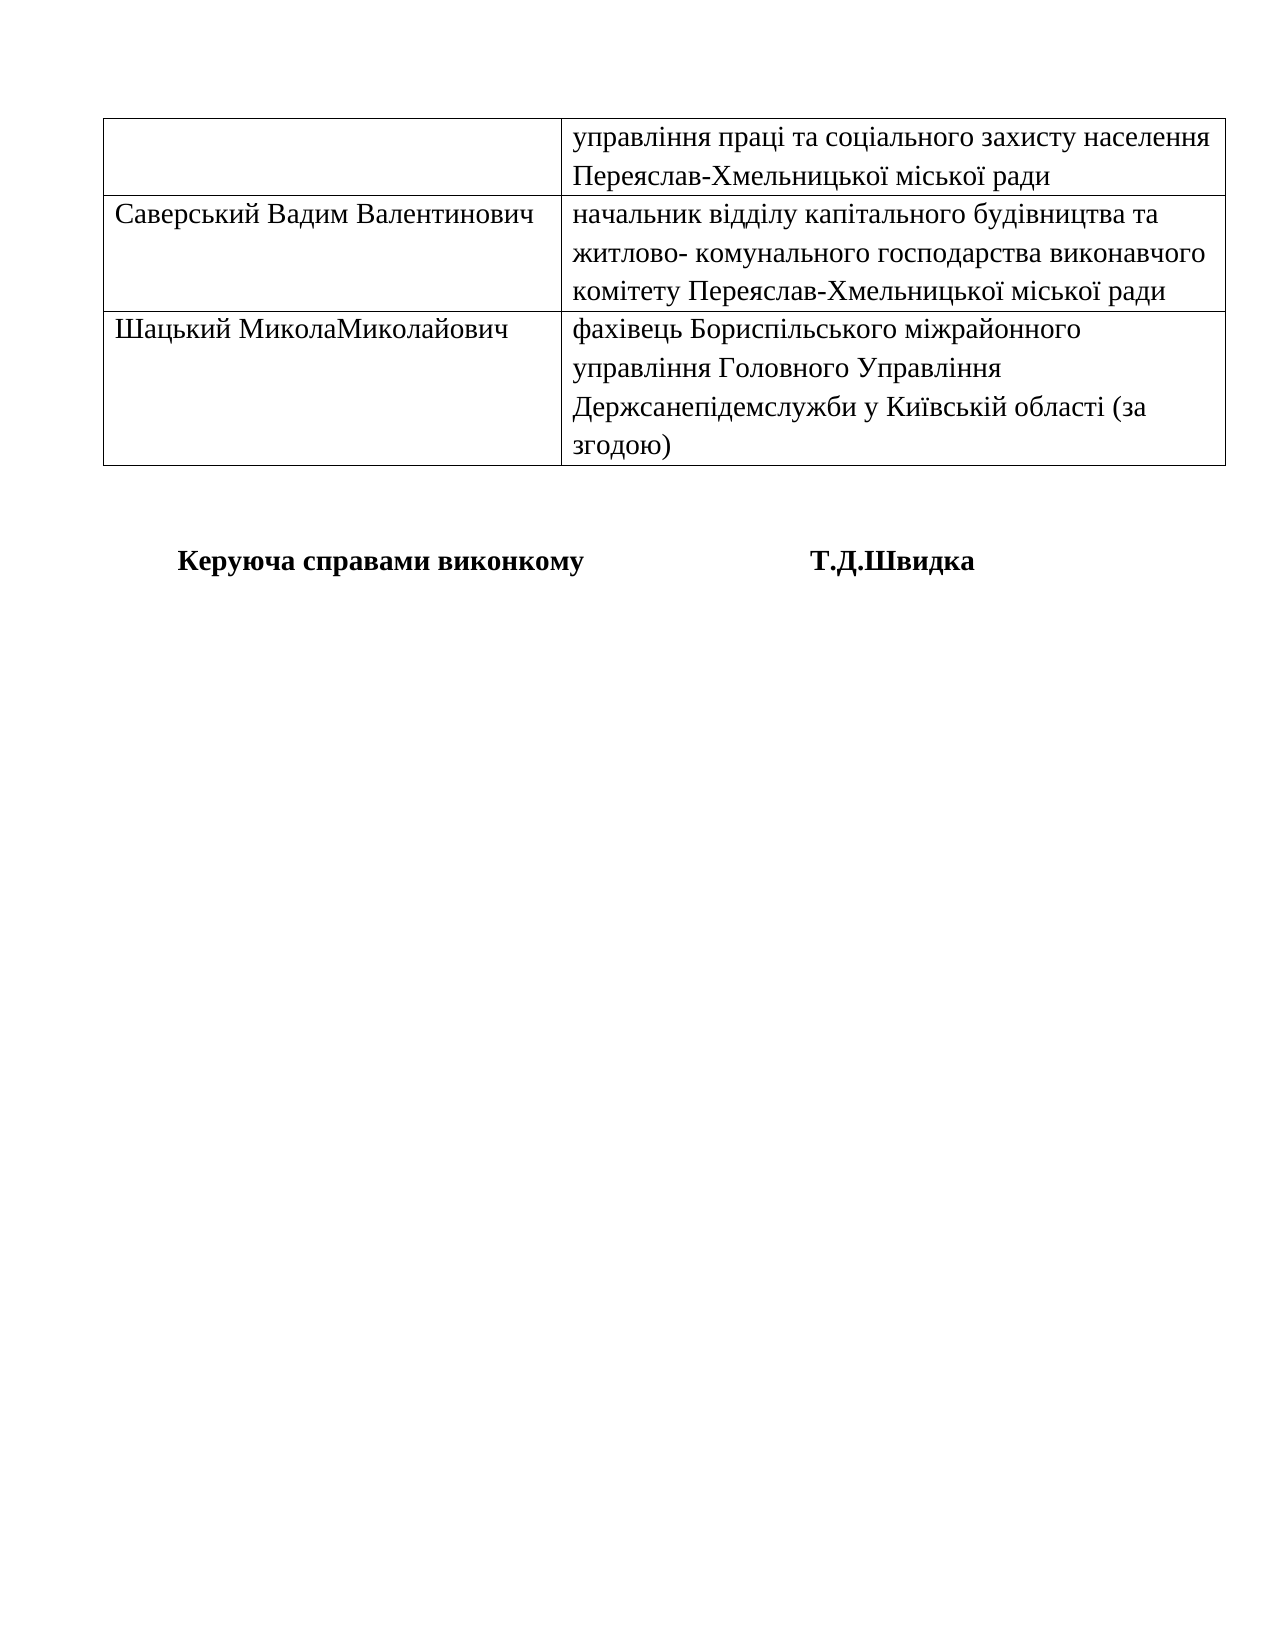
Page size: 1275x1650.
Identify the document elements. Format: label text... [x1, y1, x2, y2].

text Керуюча справами виконкому Т.Д.Швидка [177, 543, 1186, 576]
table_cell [104, 119, 561, 195]
table_cell фахівець Бориспільського міжрайонного управління Головного Управління Держсанепідемслужби у Київській області (за згодою) [562, 312, 1225, 465]
table_cell начальник відділу капітального будівництва та житлово- комунального господарства виконавчого комітету Переяслав-Хмельницької міської ради [562, 196, 1225, 311]
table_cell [562, 119, 1225, 195]
table_cell Шацький МиколаМиколайович [104, 312, 561, 465]
table_cell Саверський Вадим Валентинович [104, 196, 561, 311]
